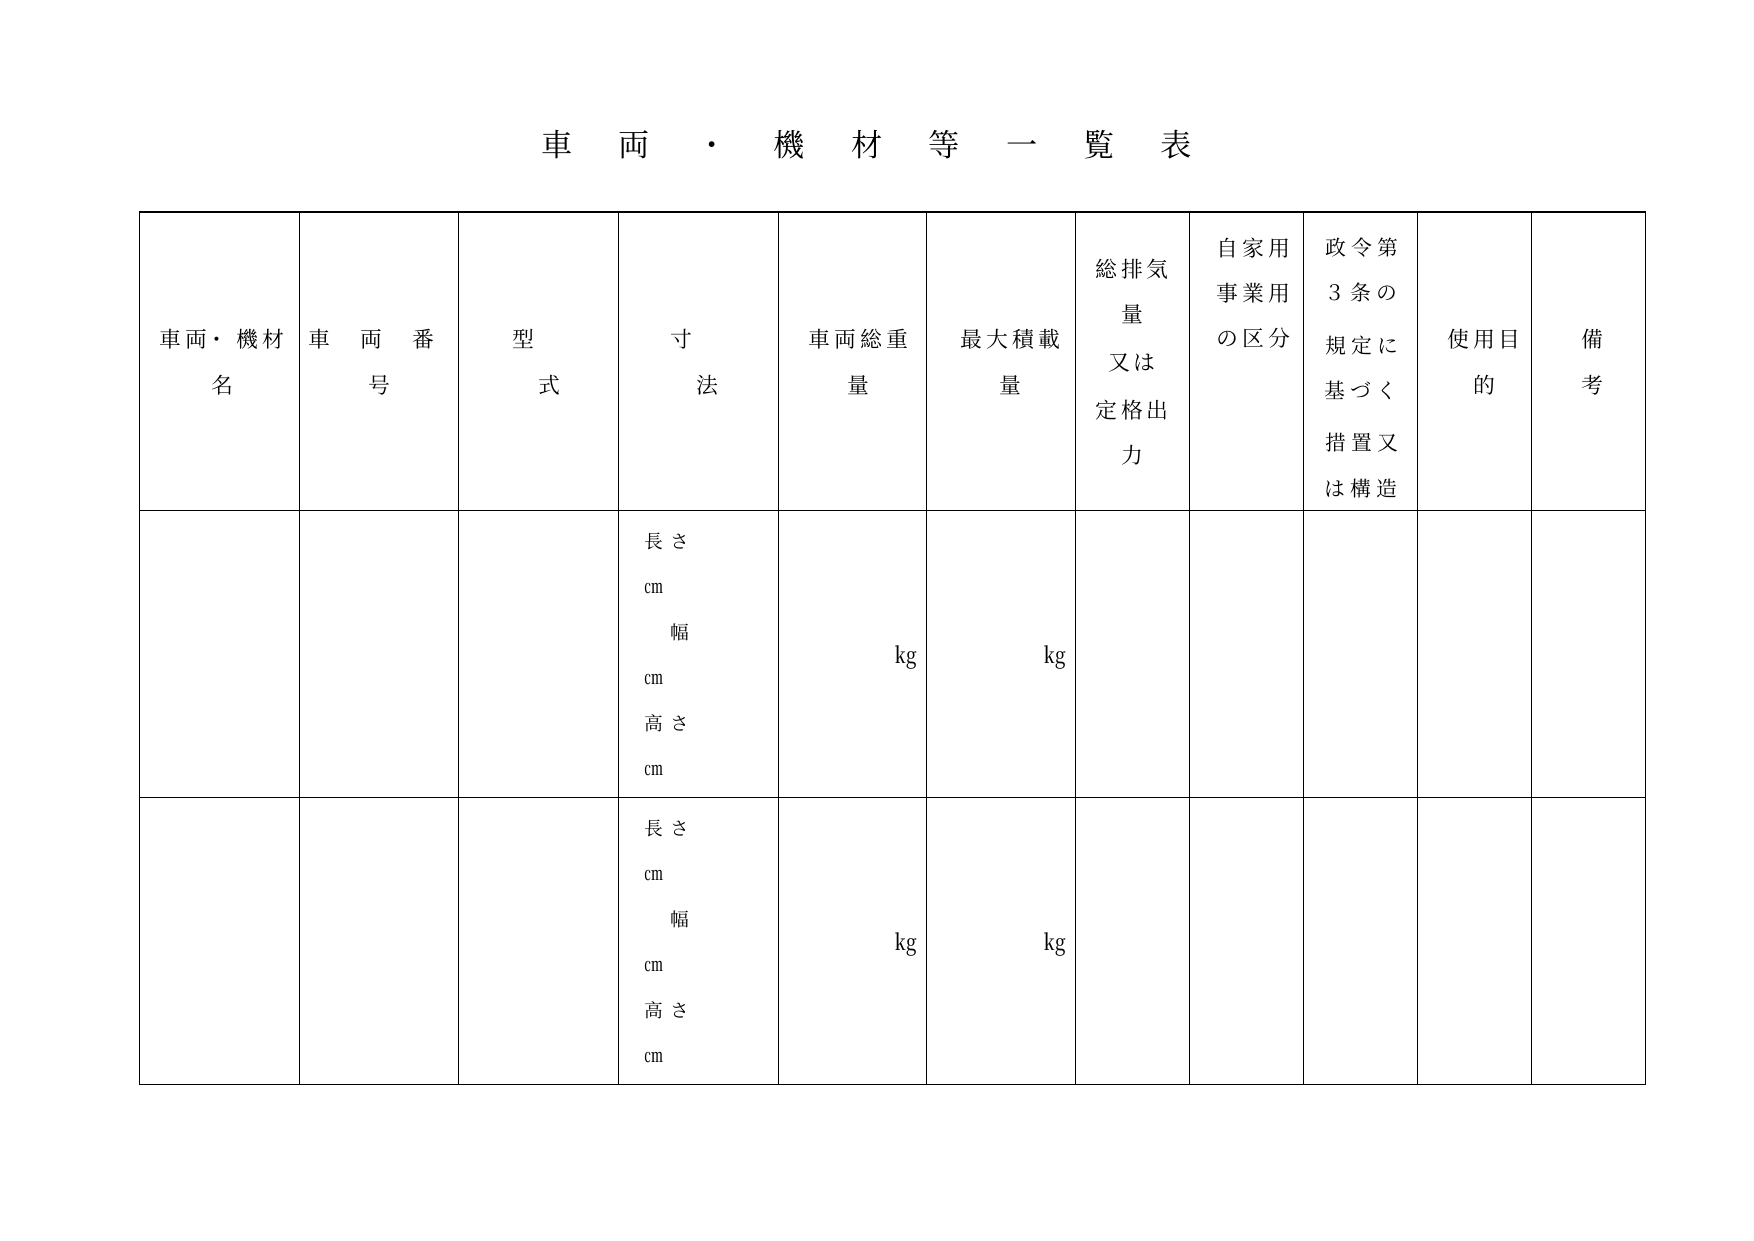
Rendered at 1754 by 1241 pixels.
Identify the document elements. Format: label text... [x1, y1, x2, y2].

table_cell [1418, 798, 1531, 1084]
table_header 政令第３条の 規定に基づく 措置又は構造 [1304, 213, 1417, 510]
table_cell [1076, 798, 1189, 1084]
table_cell [459, 511, 618, 797]
table_cell ㎏ [779, 798, 926, 1084]
table_header 使用目的 [1418, 213, 1531, 510]
table_header 車両･機材名 [140, 213, 299, 510]
table_header 寸法 [619, 213, 778, 510]
table_header 最大積載量 [927, 213, 1075, 510]
table_cell [459, 798, 618, 1084]
table_cell [300, 798, 458, 1084]
table_cell [300, 511, 458, 797]
table_cell ㎏ [779, 511, 926, 797]
text 車 両 ・ 機 材 等 一 覧 表 [128, 121, 1626, 166]
table_cell [1190, 798, 1303, 1084]
table_cell [140, 798, 299, 1084]
table_cell 長さ ㎝ 幅 ㎝ 高さ ㎝ [619, 511, 778, 797]
table_header 備 考 [1532, 213, 1645, 510]
table_header 自家用 事業用 の区分 [1190, 213, 1303, 510]
table_header 型式 [459, 213, 618, 510]
table_cell [1532, 511, 1645, 797]
table_cell [1418, 511, 1531, 797]
table_cell ㎏ [927, 511, 1075, 797]
table_cell [1304, 511, 1417, 797]
table_cell [1076, 511, 1189, 797]
table_cell 長さ ㎝ 幅 ㎝ 高さ ㎝ [619, 798, 778, 1084]
table_cell [1532, 798, 1645, 1084]
table_cell [1304, 798, 1417, 1084]
table_header 車両総重量 [779, 213, 926, 510]
table_cell [1190, 511, 1303, 797]
table_header 総排気量 又は 定格出力 [1076, 213, 1189, 510]
table_cell [140, 511, 299, 797]
table_cell ㎏ [927, 798, 1075, 1084]
table_header 車両番号 [300, 213, 458, 510]
